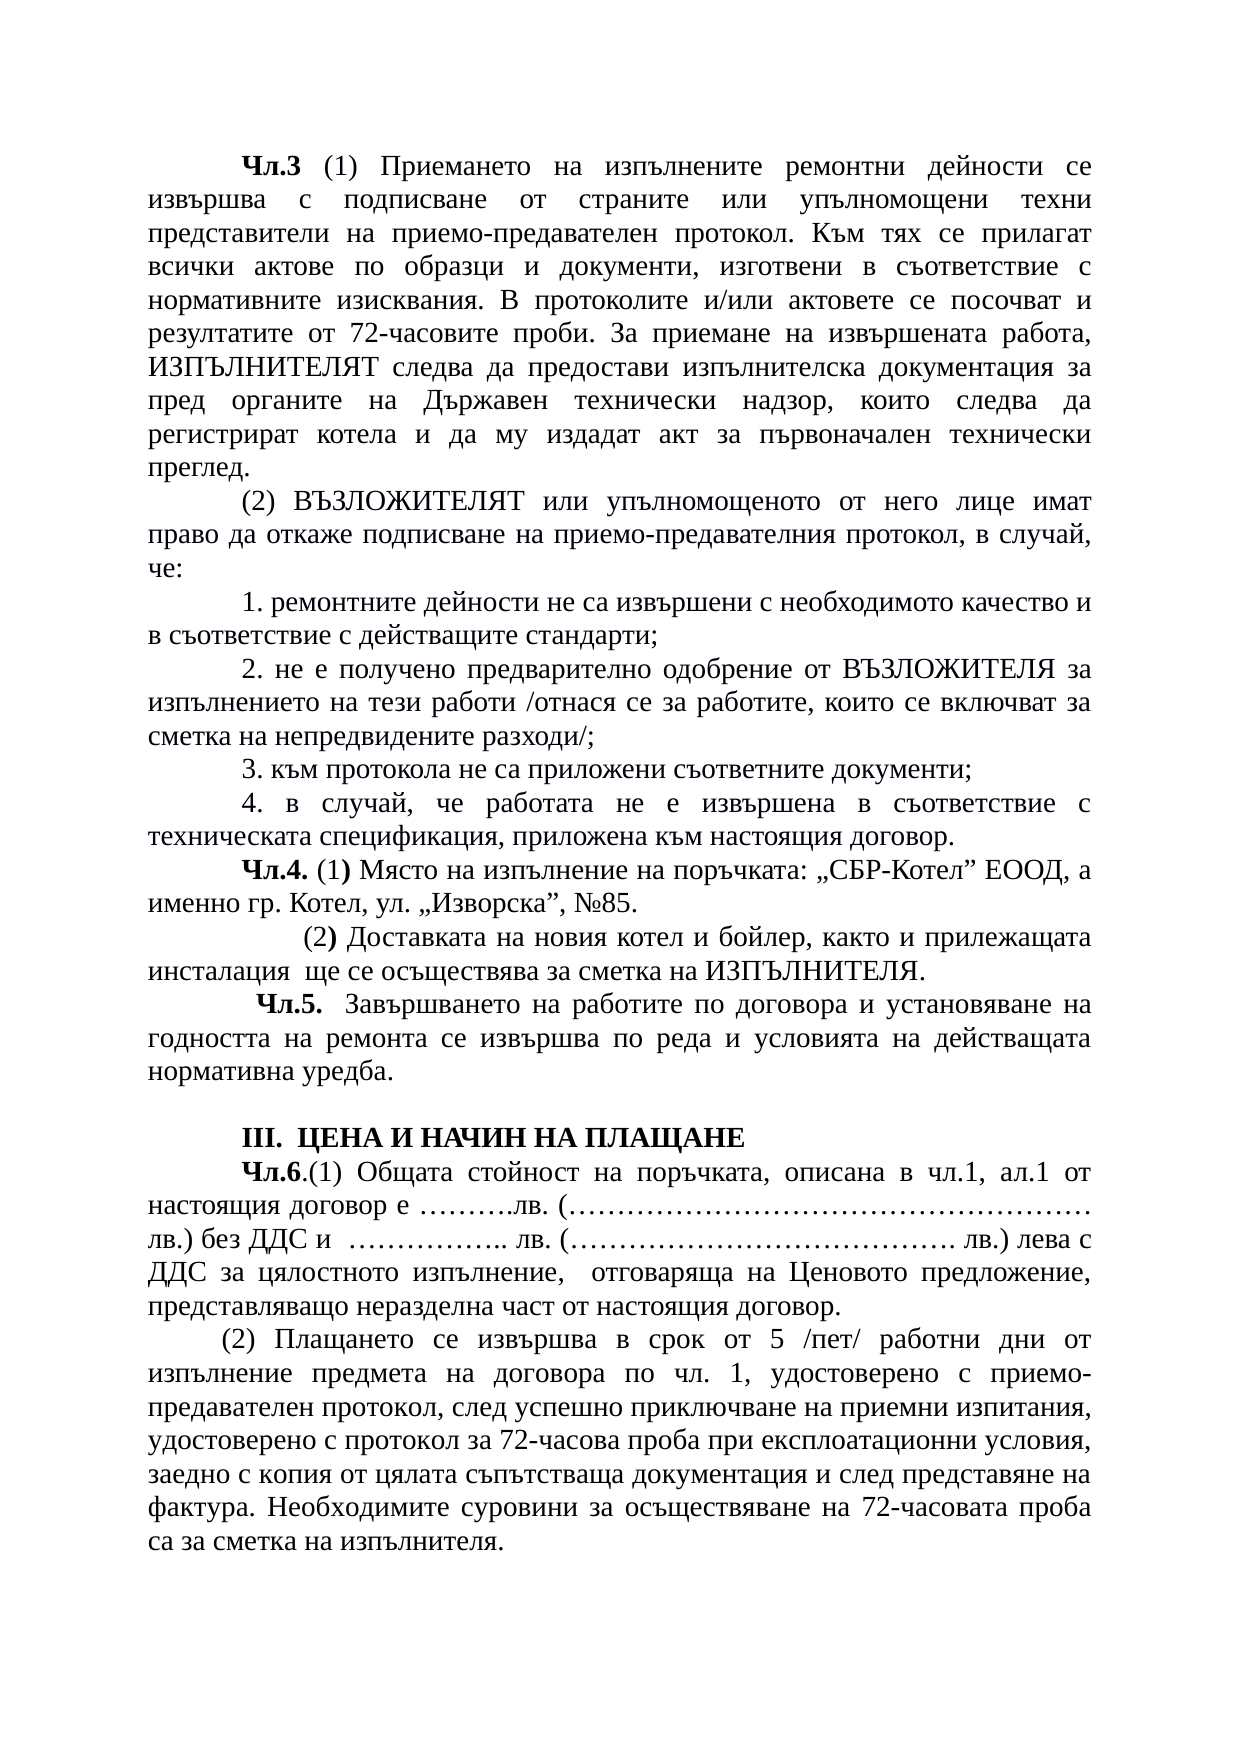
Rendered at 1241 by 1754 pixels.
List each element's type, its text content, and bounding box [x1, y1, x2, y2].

text 1. ремонтните дейности не са извършени с необходимото качество и в съответствие с действащите стандарти; [148, 584, 1093, 651]
text Чл.6.(1) Общата стойност на поръчката, описана в чл.1, ал.1 от настоящия договор е ……….лв. (……………………………………………… лв.) без ДДС и …………….. лв. (…………………………………. лв.) лева с ДДС за цялостното изпълнение, отговаряща на Ценовото предложение, представляващо неразделна част от настоящия договор. [148, 1154, 1093, 1322]
text Чл.3 (1) Приемането на изпълнените ремонтни дейности се извършва с подписване от страните или упълномощени техни представители на приемо-предавателен протокол. Към тях се прилагат всички актове по образци и документи, изготвени в съответствие с нормативните изисквания. В протоколите и/или актовете се посочват и резултатите от 72-часовите проби. За приемане на извършената работа, ИЗПЪЛНИТЕЛЯТ следва да предостави изпълнителска документация за пред органите на Държавен технически надзор, които следва да регистрират котела и да му издадат акт за първоначален технически преглед. [148, 148, 1093, 483]
text (2) Доставката на новия котел и бойлер, както и прилежащата инсталация ще се осъществява за сметка на ИЗПЪЛНИТЕЛЯ. [148, 919, 1093, 986]
text (2) Плащането се извършва в срок от 5 /пет/ работни дни от изпълнение предмета на договора по чл. 1, удостоверено с приемо-предавателен протокол, след успешно приключване на приемни изпитания, удостоверено с протокол за 72-часова проба при експлоатационни условия, заедно с копия от цялата съпътстваща документация и след представяне на фактура. Необходимите суровини за осъществяване на 72-часовата проба са за сметка на изпълнителя. [148, 1322, 1093, 1556]
text 4. в случай, че работата не е извършена в съответствие с техническата спецификация, приложена към настоящия договор. [148, 785, 1093, 852]
text (2) ВЪЗЛОЖИТЕЛЯТ или упълномощеното от него лице имат право да откаже подписване на приемо-предавателния протокол, в случай, че: [148, 483, 1093, 584]
text III. ЦЕНА И НАЧИН НА ПЛАЩАНЕ [148, 1120, 1093, 1154]
text Чл.5. Завършването на работите по договора и установяване на годността на ремонта се извършва по реда и условията на действащата нормативна уредба. [148, 986, 1093, 1087]
text 3. към протокола не са приложени съответните документи; [148, 751, 1093, 785]
text 2. не е получено предварително одобрение от ВЪЗЛОЖИТЕЛЯ за изпълнението на тези работи /отнася се за работите, които се включват за сметка на непредвидените разходи/; [148, 651, 1093, 751]
text Чл.4. (1) Място на изпълнение на поръчката: „СБР-Котел” ЕООД, а именно гр. Котел, ул. „Изворска”, №85. [148, 852, 1093, 919]
